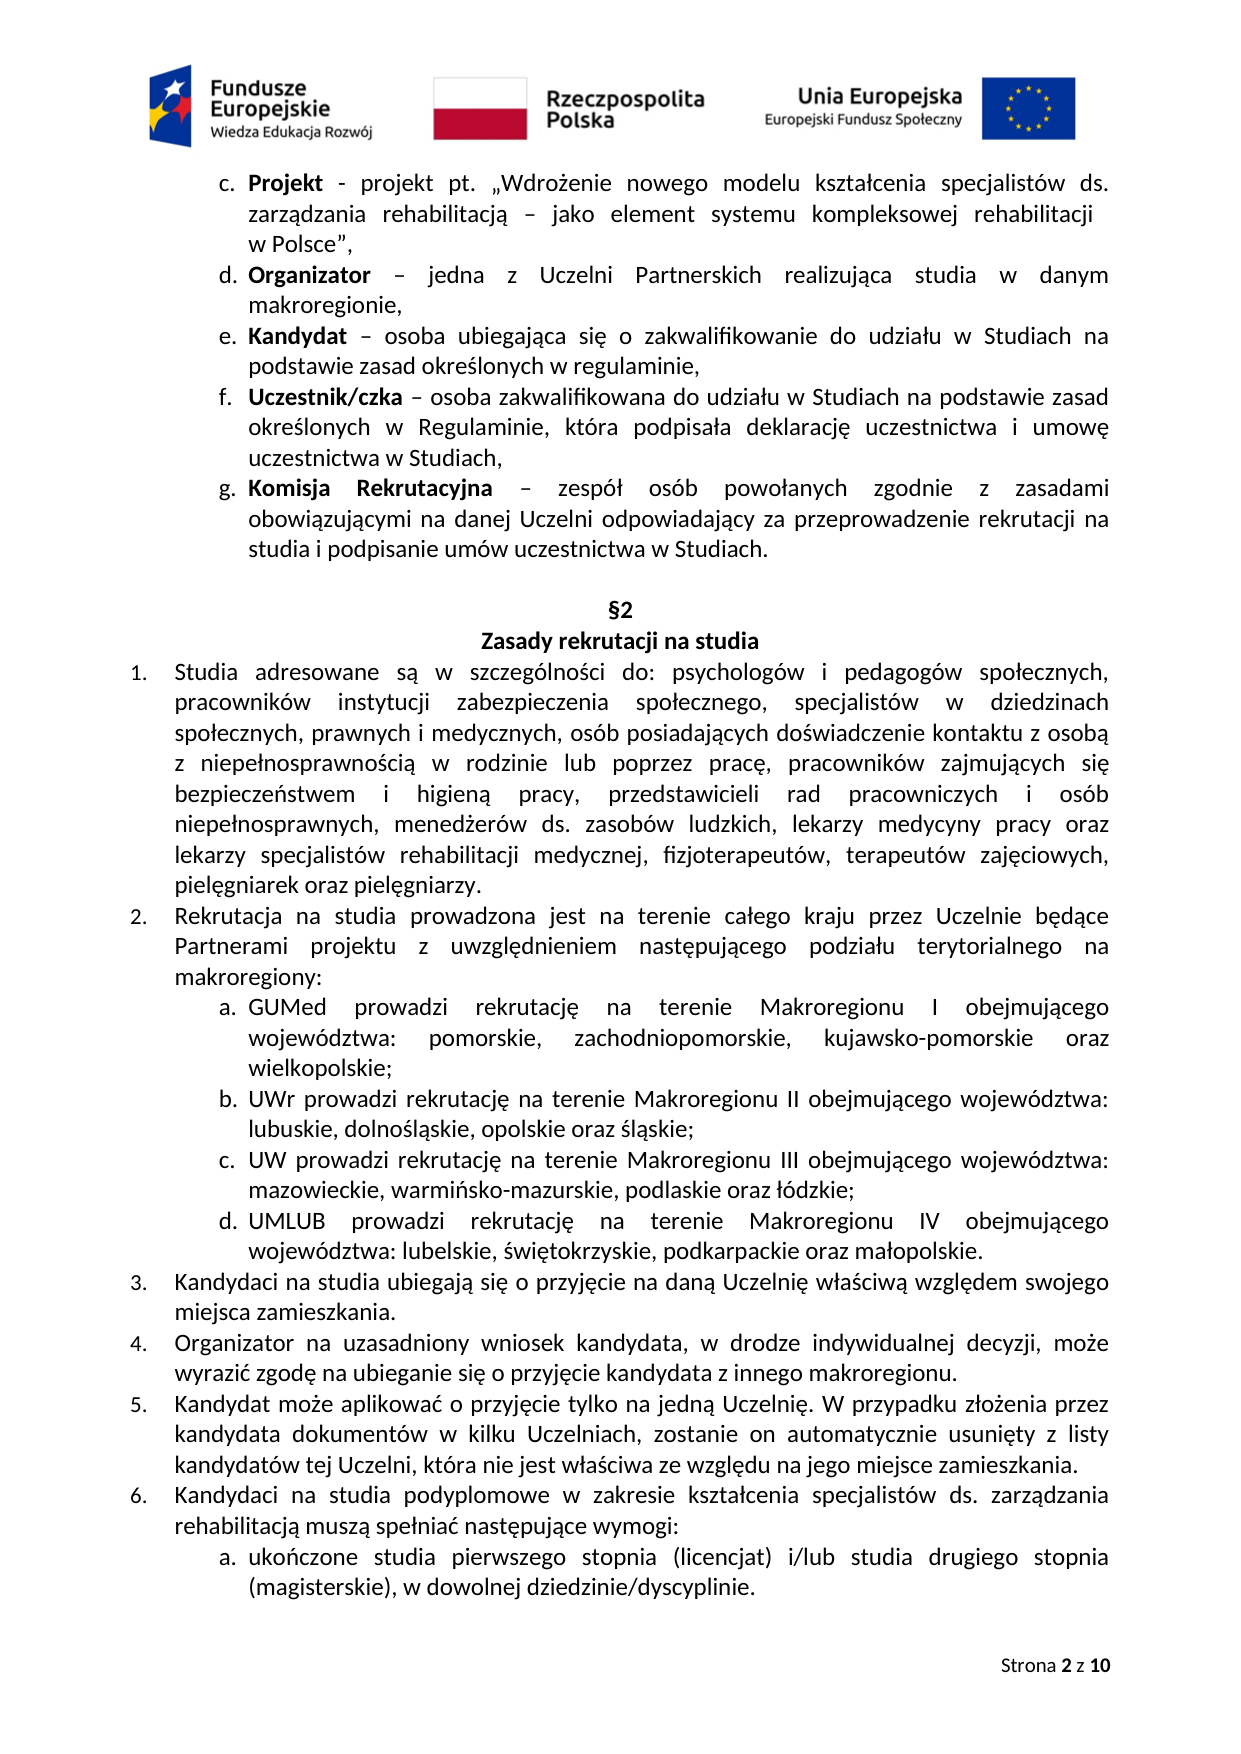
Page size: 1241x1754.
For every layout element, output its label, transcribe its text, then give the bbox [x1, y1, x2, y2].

list Kandydat – osoba ubiegająca się o zakwalifikowanie do udziału w Studiach na podstawie zasad określonych w regulaminie, [218, 320, 1110, 381]
list Projekt - projekt pt. „Wdrożenie nowego modelu kształcenia specjalistów ds. zarządzania rehabilitacją – jako element systemu kompleksowej rehabilitacji w Polsce”, [218, 167, 1110, 259]
list UW prowadzi rekrutację na terenie Makroregionu III obejmującego województwa: mazowieckie, warmińsko-mazurskie, podlaskie oraz łódzkie; [218, 1144, 1110, 1205]
list ukończone studia pierwszego stopnia (licencjat) i/lub studia drugiego stopnia (magisterskie), w dowolnej dziedzinie/dyscyplinie. [218, 1541, 1110, 1602]
picture [129, 44, 1096, 168]
list Komisja Rekrutacyjna – zespół osób powołanych zgodnie z zasadami obowiązującymi na danej Uczelni odpowiadający za przeprowadzenie rekrutacji na studia i podpisanie umów uczestnictwa w Studiach. [218, 472, 1110, 564]
list Organizator na uzasadniony wniosek kandydata, w drodze indywidualnej decyzji, może wyrazić zgodę na ubieganie się o przyjęcie kandydata z innego makroregionu. [130, 1327, 1110, 1388]
list Organizator – jedna z Uczelni Partnerskich realizująca studia w danym makroregionie, [218, 259, 1110, 320]
list UMLUB prowadzi rekrutację na terenie Makroregionu IV obejmującego województwa: lubelskie, świętokrzyskie, podkarpackie oraz małopolskie. [218, 1205, 1110, 1266]
list Studia adresowane są w szczególności do: psychologów i pedagogów społecznych, pracowników instytucji zabezpieczenia społecznego, specjalistów w dziedzinach społecznych, prawnych i medycznych, osób posiadających doświadczenie kontaktu z osobą z niepełnosprawnością w rodzinie lub poprzez pracę, pracowników zajmujących się bezpieczeństwem i higieną pracy, przedstawicieli rad pracowniczych i osób niepełnosprawnych, menedżerów ds. zasobów ludzkich, lekarzy medycyny pracy oraz lekarzy specjalistów rehabilitacji medycznej, fizjoterapeutów, terapeutów zajęciowych, pielęgniarek oraz pielęgniarzy. [130, 656, 1110, 900]
list Kandydat może aplikować o przyjęcie tylko na jedną Uczelnię. W przypadku złożenia przez kandydata dokumentów w kilku Uczelniach, zostanie on automatycznie usunięty z listy kandydatów tej Uczelni, która nie jest właściwa ze względu na jego miejsce zamieszkania. [130, 1388, 1110, 1480]
list Rekrutacja na studia prowadzona jest na terenie całego kraju przez Uczelnie będące Partnerami projektu z uwzględnieniem następującego podziału terytorialnego na makroregiony: [130, 900, 1110, 991]
list GUMed prowadzi rekrutację na terenie Makroregionu I obejmującego województwa: pomorskie, zachodniopomorskie, kujawsko-pomorskie oraz wielkopolskie; [218, 991, 1110, 1083]
text §2 [130, 594, 1110, 625]
list Uczestnik/czka – osoba zakwalifikowana do udziału w Studiach na podstawie zasad określonych w Regulaminie, która podpisała deklarację uczestnictwa i umowę uczestnictwa w Studiach, [218, 381, 1110, 472]
text Zasady rekrutacji na studia [130, 625, 1110, 656]
list Kandydaci na studia podyplomowe w zakresie kształcenia specjalistów ds. zarządzania rehabilitacją muszą spełniać następujące wymogi: [130, 1480, 1110, 1541]
list UWr prowadzi rekrutację na terenie Makroregionu II obejmującego województwa: lubuskie, dolnośląskie, opolskie oraz śląskie; [218, 1083, 1110, 1144]
list Kandydaci na studia ubiegają się o przyjęcie na daną Uczelnię właściwą względem swojego miejsca zamieszkania. [130, 1266, 1110, 1327]
